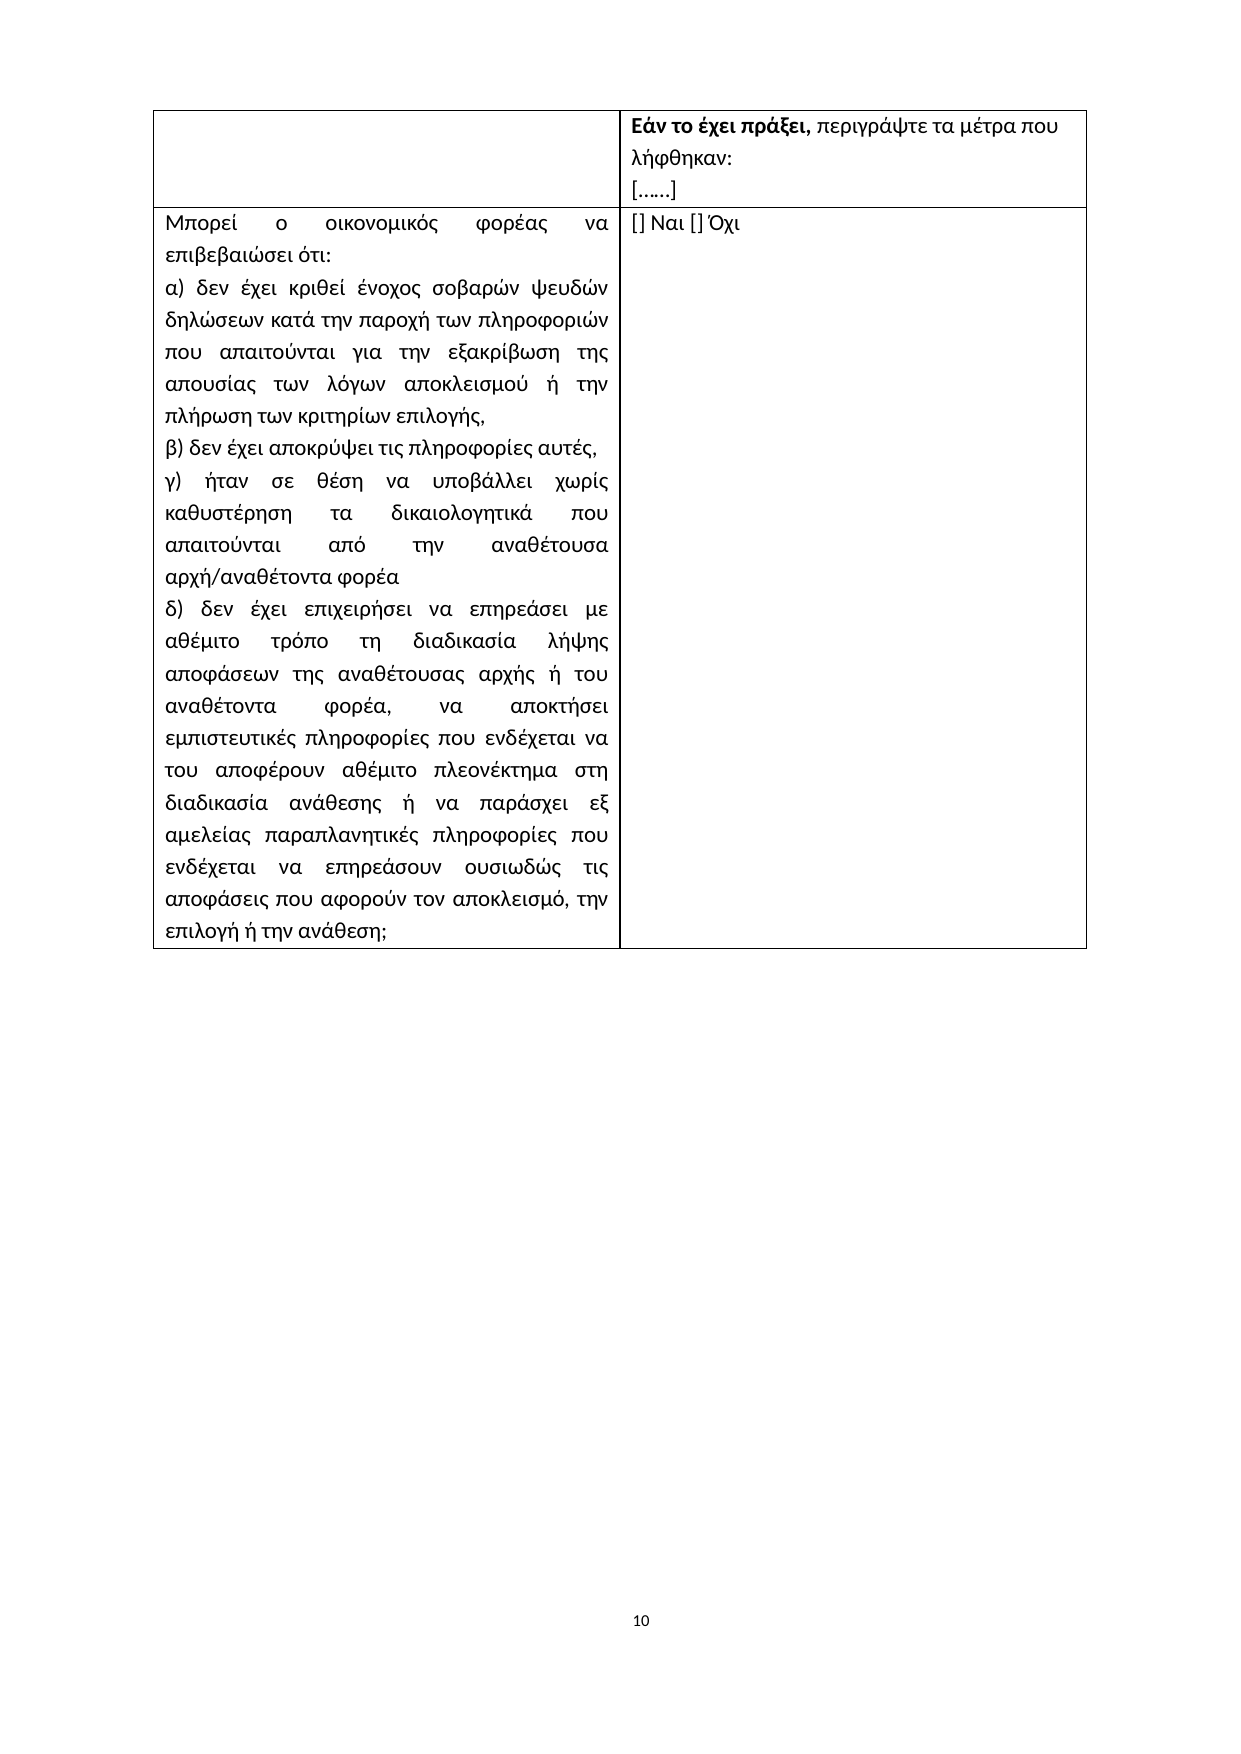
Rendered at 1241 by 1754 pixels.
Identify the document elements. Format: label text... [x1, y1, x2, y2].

table_cell Μπορεί ο οικονομικός φορέας να επιβεβαιώσει ότι: α) δεν έχει κριθεί ένοχος σοβαρών ψευδών δηλώσεων κατά την παροχή των πληροφοριών που απαιτούνται για την εξακρίβωση της απουσίας των λόγων αποκλεισμού ή την πλήρωση των κριτηρίων επιλογής, β) δεν έχει αποκρύψει τις πληροφορίες αυτές, γ) ήταν σε θέση να υποβάλλει χωρίς καθυστέρηση τα δικαιολογητικά που απαιτούνται από την αναθέτουσα αρχή/αναθέτοντα φορέα δ) δεν έχει επιχειρήσει να επηρεάσει με αθέμιτο τρόπο τη διαδικασία λήψης αποφάσεων της αναθέτουσας αρχής ή του αναθέτοντα φορέα, να αποκτήσει εμπιστευτικές πληροφορίες που ενδέχεται να του αποφέρουν αθέμιτο πλεονέκτημα στη διαδικασία ανάθεσης ή να παράσχει εξ αμελείας παραπλανητικές πληροφορίες που ενδέχεται να επηρεάσουν ουσιωδώς τις αποφάσεις που αφορούν τον αποκλεισμό, την επιλογή ή την ανάθεση; [154, 208, 619, 948]
table_cell [] Ναι [] Όχι [621, 208, 1086, 948]
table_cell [621, 111, 1086, 207]
